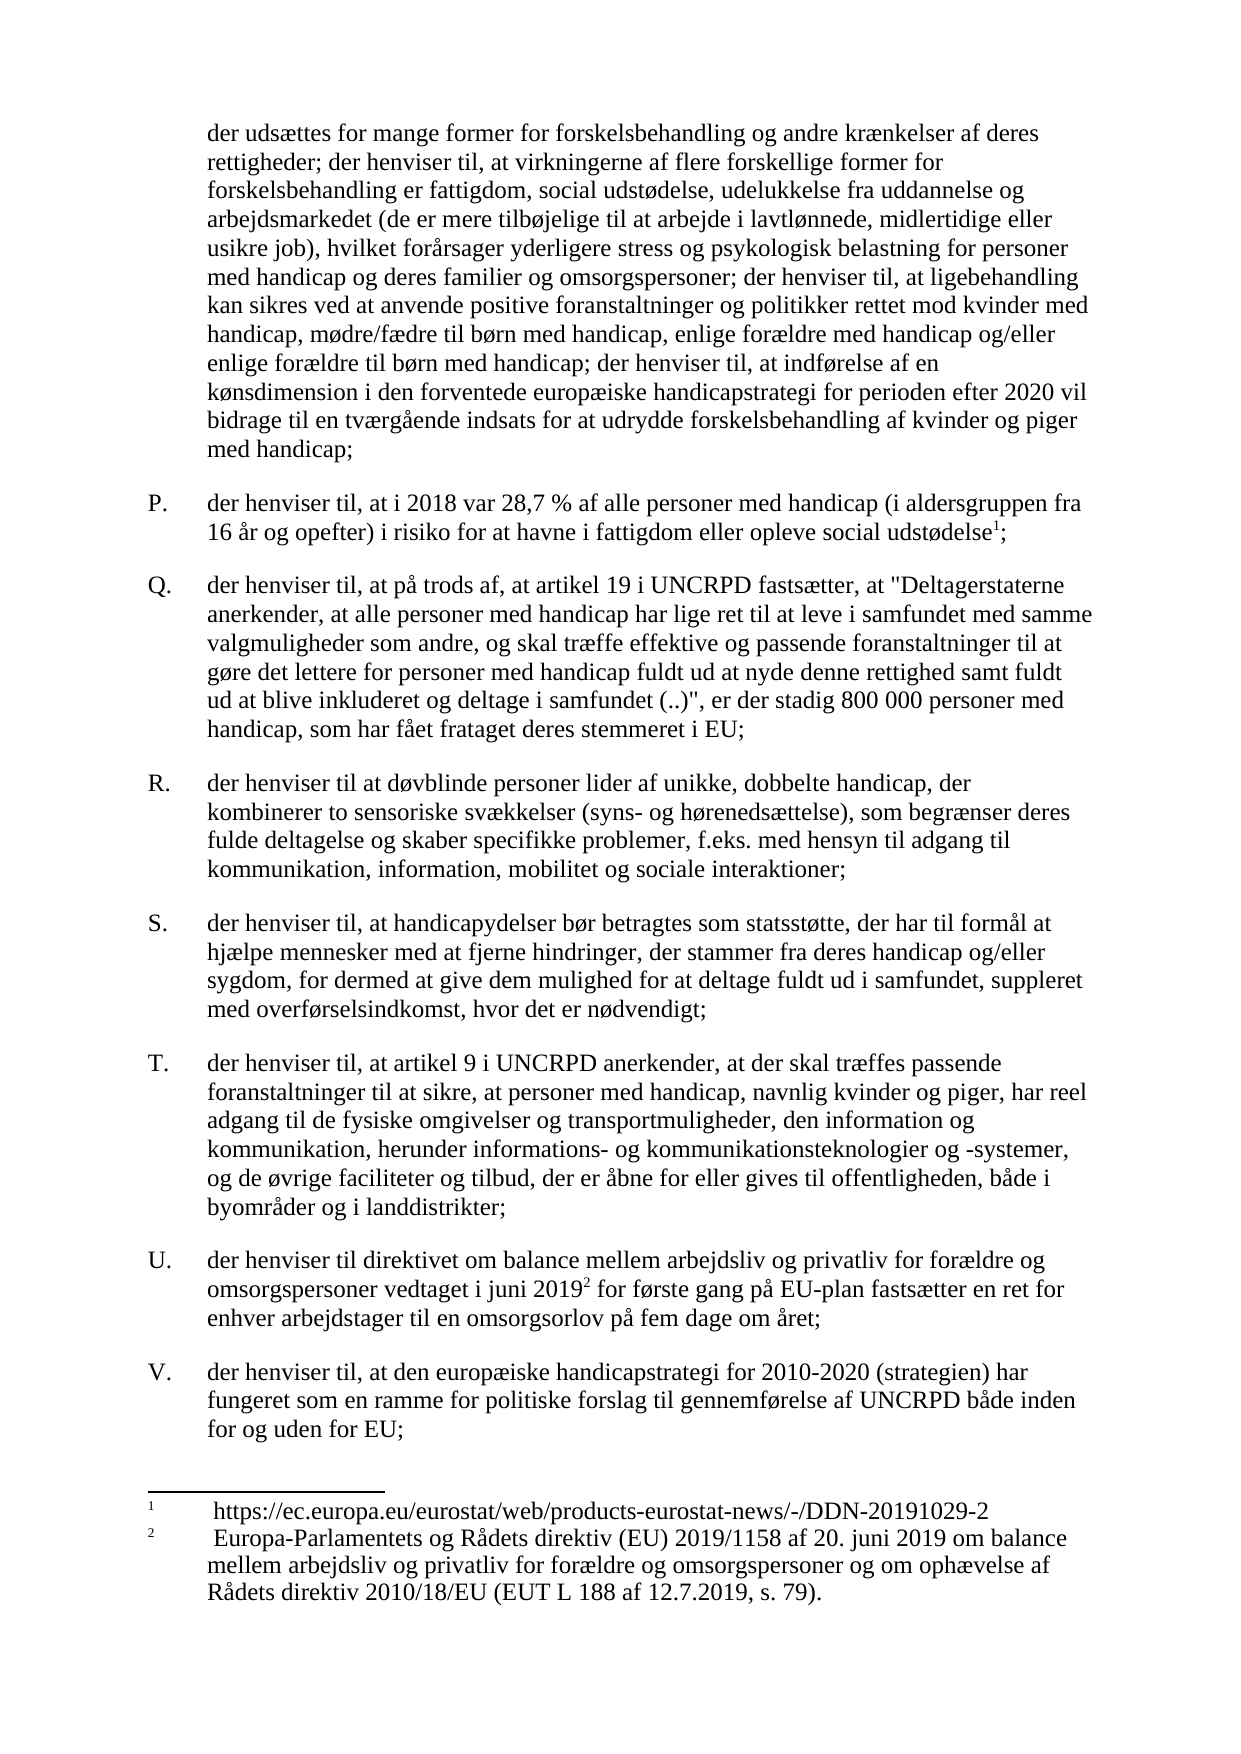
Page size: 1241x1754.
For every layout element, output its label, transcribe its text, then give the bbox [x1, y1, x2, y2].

text S. der henviser til, at handicapydelser bør betragtes som statsstøtte, der har til formål at hjælpe mennesker med at fjerne hindringer, der stammer fra deres handicap og/eller sygdom, for dermed at give dem mulighed for at deltage fuldt ud i samfundet, suppleret med overførselsindkomst, hvor det er nødvendigt; [148, 908, 1092, 1023]
text P. der henviser til, at i 2018 var 28,7 % af alle personer med handicap (i aldersgruppen fra 16 år og opefter) i risiko for at havne i fattigdom eller opleve social udstødelse; [148, 488, 1092, 546]
text R. der henviser til at døvblinde personer lider af unikke, dobbelte handicap, der kombinerer to sensoriske svækkelser (syns- og hørenedsættelse), som begrænser deres fulde deltagelse og skaber specifikke problemer, f.eks. med hensyn til adgang til kommunikation, information, mobilitet og sociale interaktioner; [148, 768, 1092, 883]
text T. der henviser til, at artikel 9 i UNCRPD anerkender, at der skal træffes passende foranstaltninger til at sikre, at personer med handicap, navnlig kvinder og piger, har reel adgang til de fysiske omgivelser og transportmuligheder, den information og kommunikation, herunder informations- og kommunikationsteknologier og -systemer, og de øvrige faciliteter og tilbud, der er åbne for eller gives til offentligheden, både i byområder og i landdistrikter; [148, 1048, 1092, 1221]
text V. der henviser til, at den europæiske handicapstrategi for 2010-2020 (strategien) har fungeret som en ramme for politiske forslag til gennemførelse af UNCRPD både inden for og uden for EU; [148, 1357, 1092, 1443]
text U. der henviser til direktivet om balance mellem arbejdsliv og privatliv for forældre og omsorgspersoner vedtaget i juni 2019 for første gang på EU-plan fastsætter en ret for enhver arbejdstager til en omsorgsorlov på fem dage om året; [148, 1246, 1092, 1332]
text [148, 118, 1092, 463]
text Q. der henviser til, at på trods af, at artikel 19 i UNCRPD fastsætter, at "Deltagerstaterne anerkender, at alle personer med handicap har lige ret til at leve i samfundet med samme valgmuligheder som andre, og skal træffe effektive og passende foranstaltninger til at gøre det lettere for personer med handicap fuldt ud at nyde denne rettighed samt fuldt ud at blive inkluderet og deltage i samfundet (..)", er der stadig 800 000 personer med handicap, som har fået frataget deres stemmeret i EU; [148, 571, 1092, 743]
